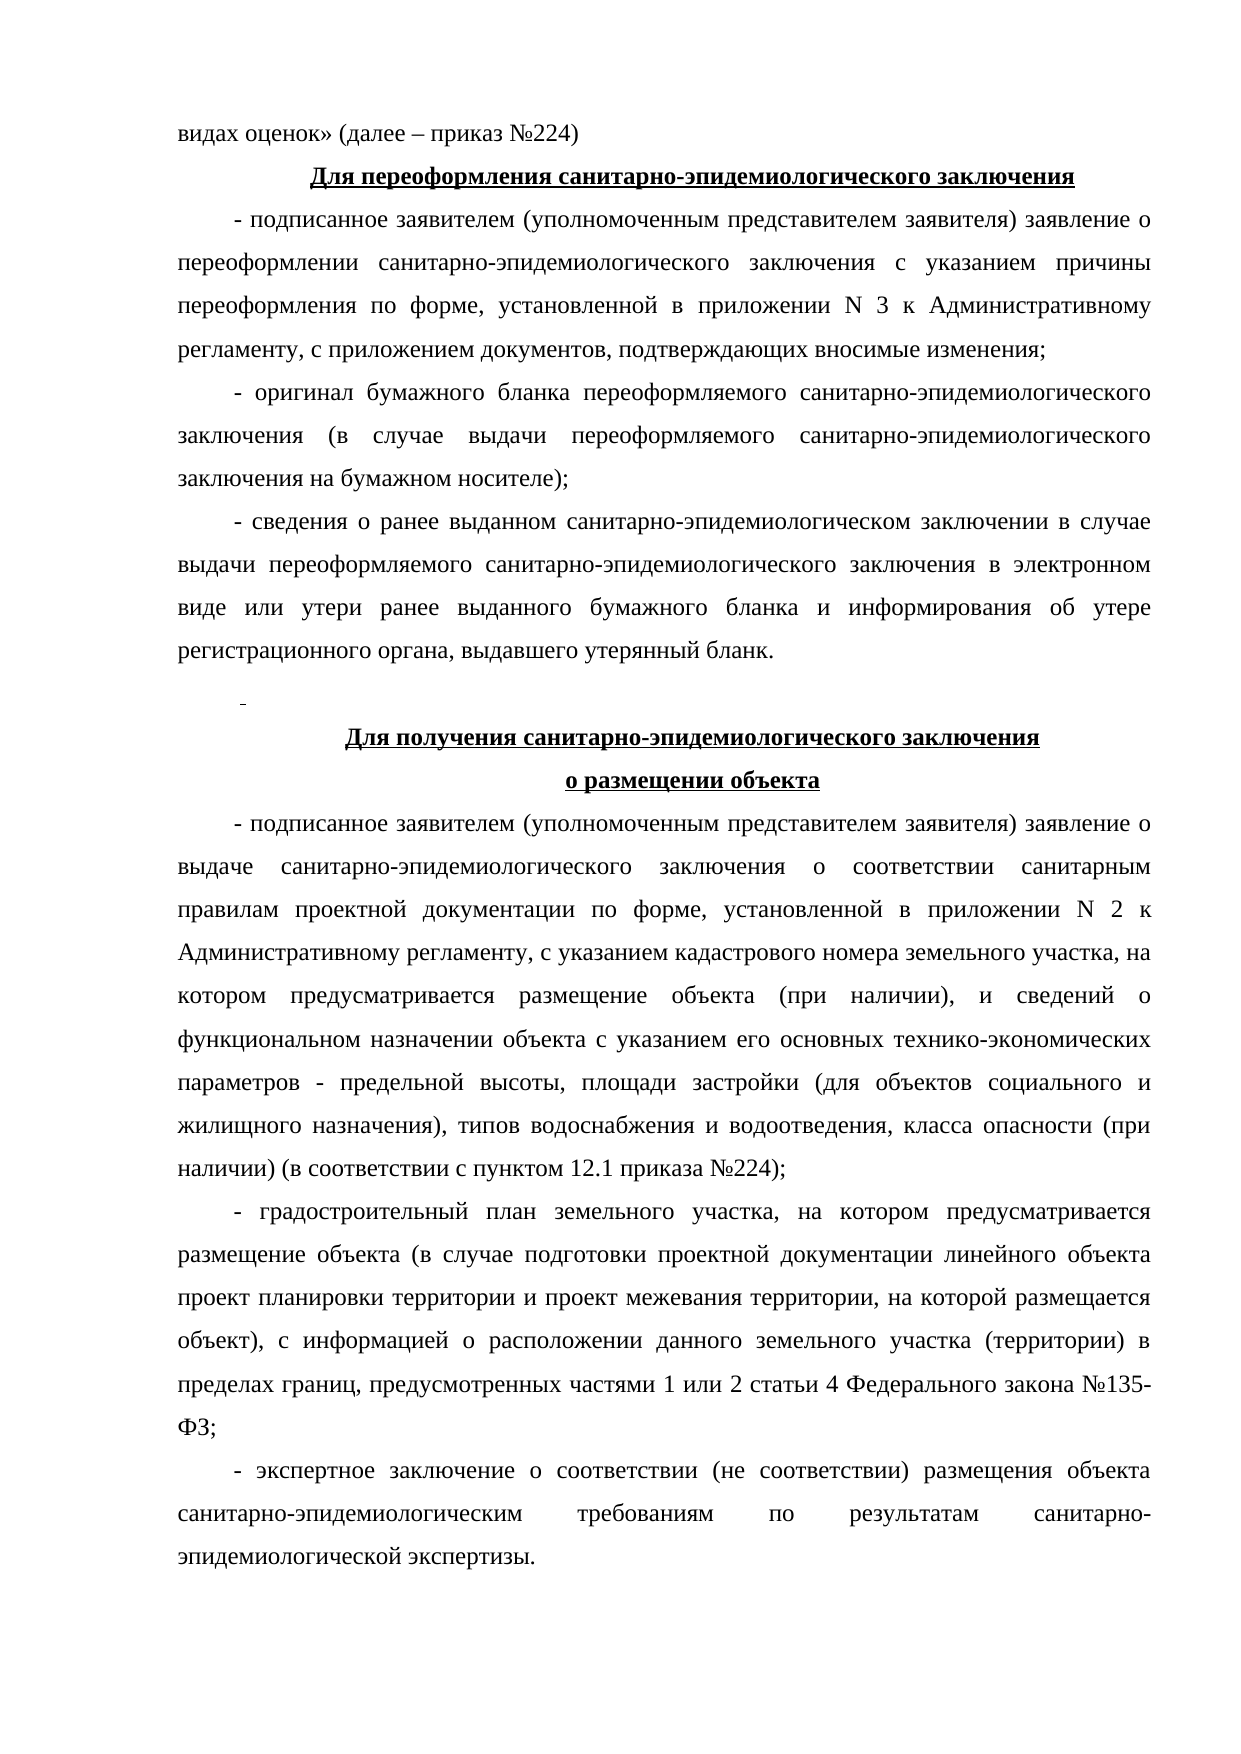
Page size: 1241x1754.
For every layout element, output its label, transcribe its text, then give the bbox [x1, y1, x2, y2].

text Для переоформления санитарно-эпидемиологического заключения [177, 161, 1152, 190]
text Для получения санитарно-эпидемиологического заключения [177, 722, 1152, 751]
text о размещении объекта [177, 765, 1152, 794]
text - экспертное заключение о соответствии (не соответствии) размещения объекта санитарно-эпидемиологическим требованиям по результатам санитарно-эпидемиологической экспертизы. [177, 1455, 1152, 1570]
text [177, 118, 1152, 147]
text - градостроительный план земельного участка, на котором предусматривается размещение объекта (в случае подготовки проектной документации линейного объекта проект планировки территории и проект межевания территории, на которой размещается объект), с информацией о расположении данного земельного участка (территории) в пределах границ, предусмотренных частями 1 или 2 статьи 4 Федерального закона №135-ФЗ; [177, 1196, 1152, 1441]
text - подписанное заявителем (уполномоченным представителем заявителя) заявление о выдаче санитарно-эпидемиологического заключения о соответствии санитарным правилам проектной документации по форме, установленной в приложении N 2 к Административному регламенту, с указанием кадастрового номера земельного участка, на котором предусматривается размещение объекта (при наличии), и сведений о функциональном назначении объекта с указанием его основных технико-экономических параметров - предельной высоты, площади застройки (для объектов социального и жилищного назначения), типов водоснабжения и водоотведения, класса опасности (при наличии) (в соответствии с пунктом 12.1 приказа №224); [177, 808, 1152, 1182]
text - оригинал бумажного бланка переоформляемого санитарно-эпидемиологического заключения (в случае выдачи переоформляемого санитарно-эпидемиологического заключения на бумажном носителе); [177, 377, 1152, 492]
text - сведения о ранее выданном санитарно-эпидемиологическом заключении в случае выдачи переоформляемого санитарно-эпидемиологического заключения в электронном виде или утери ранее выданного бумажного бланка и информирования об утере регистрационного органа, выдавшего утерянный бланк. [177, 506, 1152, 664]
text - подписанное заявителем (уполномоченным представителем заявителя) заявление о переоформлении санитарно-эпидемиологического заключения с указанием причины переоформления по форме, установленной в приложении N 3 к Административному регламенту, с приложением документов, подтверждающих вносимые изменения; [177, 204, 1152, 362]
